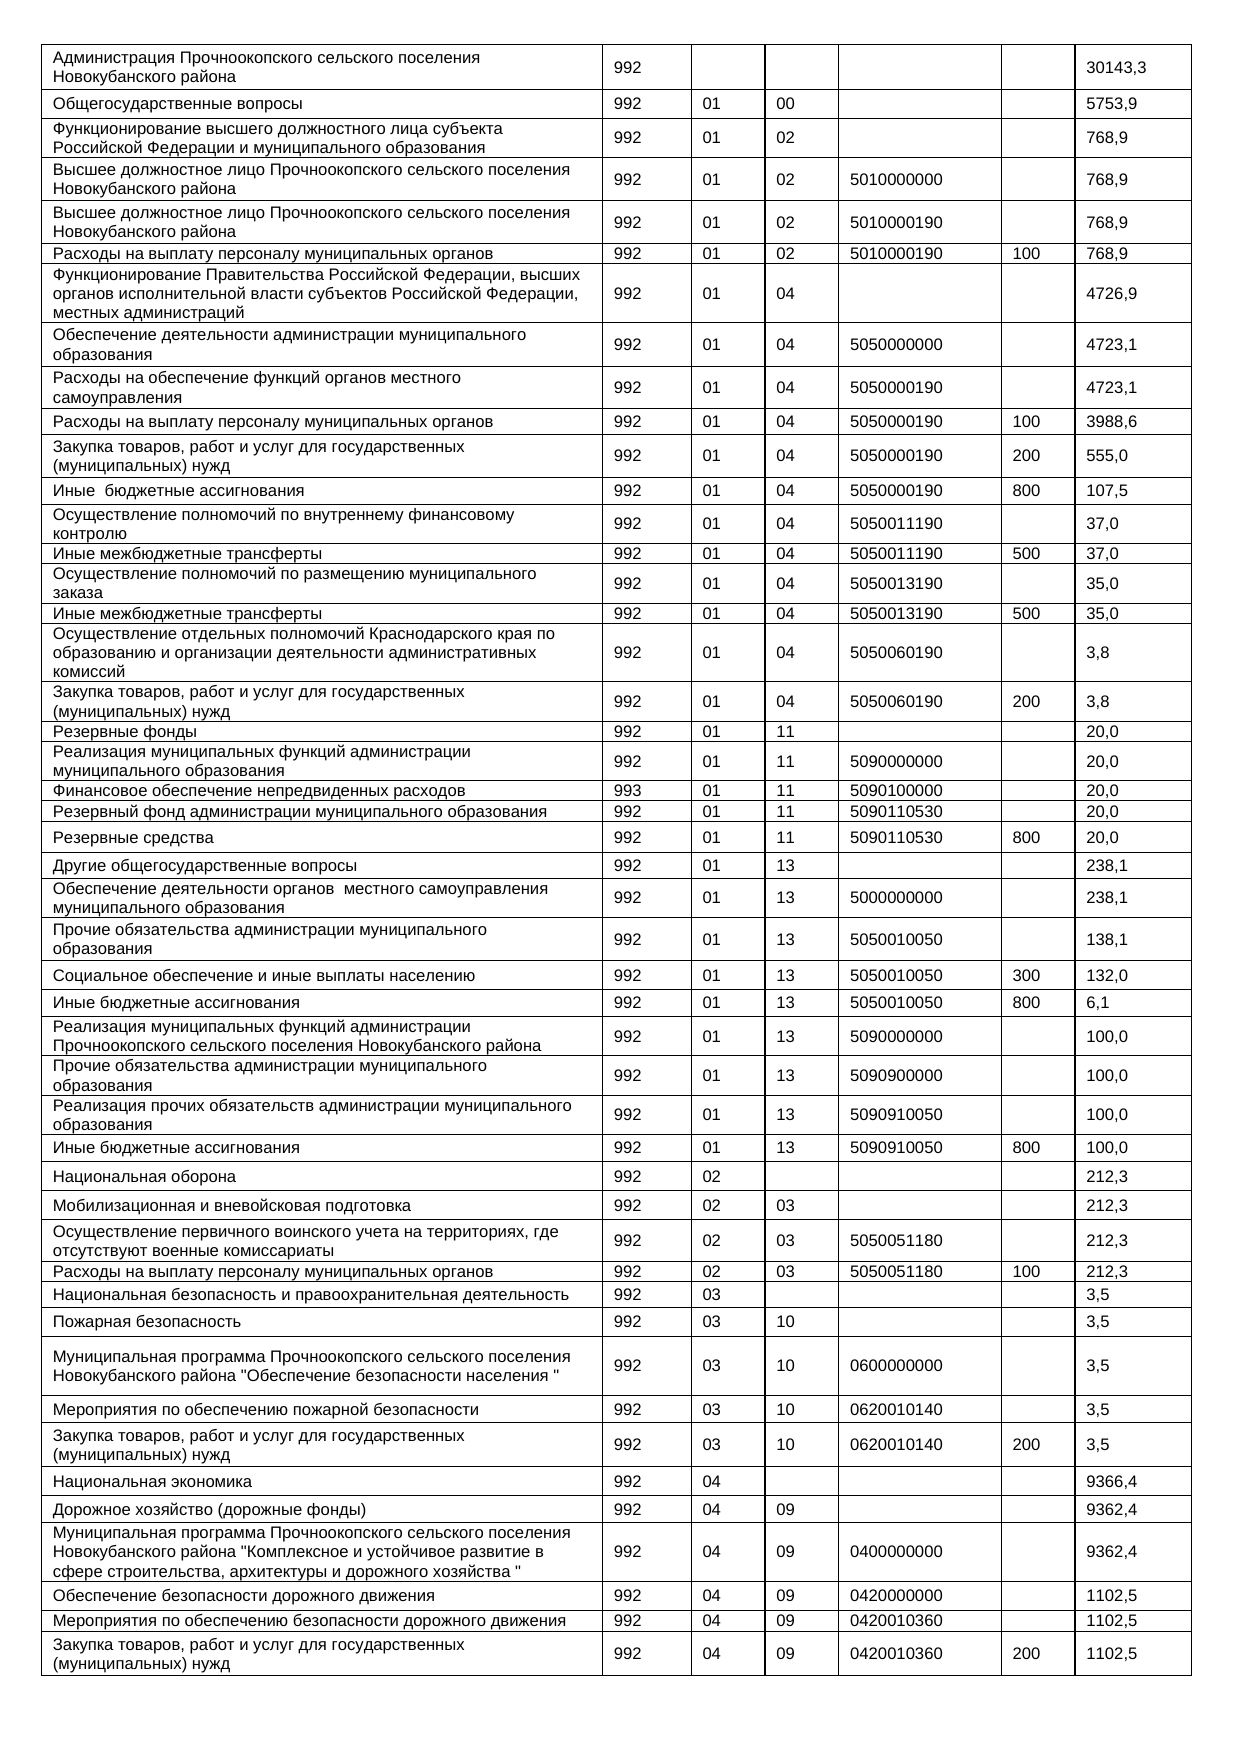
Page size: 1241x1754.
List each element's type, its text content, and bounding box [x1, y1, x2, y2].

table_cell Расходы на выплату персоналу муниципальных органов [42, 409, 602, 434]
table_cell 992 [603, 1337, 691, 1395]
table_cell 02 [692, 1220, 764, 1261]
table_cell 01 [692, 505, 764, 543]
table_cell 5050060190 [839, 624, 1001, 681]
table_cell [839, 1282, 1001, 1307]
table_cell 11 [766, 822, 838, 852]
table_cell 11 [766, 742, 838, 780]
table_cell 992 [603, 478, 691, 503]
table_cell 04 [692, 1582, 764, 1609]
table_cell 5050000190 [839, 435, 1001, 477]
table_cell 01 [692, 201, 764, 243]
table_cell Национальная экономика [42, 1467, 602, 1495]
table_cell Осуществление первичного воинского учета на территориях, где отсутствуют военные комиссариаты [42, 1220, 602, 1261]
table_cell 992 [603, 544, 691, 563]
table_cell 13 [766, 990, 838, 1016]
table_cell 300 [1002, 961, 1074, 989]
table_cell 10 [766, 1308, 838, 1336]
table_cell 500 [1002, 544, 1074, 563]
table_cell 992 [603, 409, 691, 434]
table_cell 200 [1002, 1632, 1074, 1675]
table_cell 20,0 [1076, 742, 1191, 780]
table_cell 09 [766, 1496, 838, 1522]
table_cell 555,0 [1076, 435, 1191, 477]
table_cell 5090110530 [839, 801, 1001, 821]
table_cell 01 [692, 367, 764, 408]
table_cell Реализация прочих обязательств администрации муниципального образования [42, 1096, 602, 1134]
table_cell 5090910050 [839, 1135, 1001, 1161]
table_cell 992 [603, 822, 691, 852]
table_cell 768,9 [1076, 158, 1191, 200]
table_cell 5050011190 [839, 544, 1001, 563]
table_cell 5090000000 [839, 742, 1001, 780]
table_cell 992 [603, 1582, 691, 1609]
table_cell 5050000190 [839, 409, 1001, 434]
table_cell 992 [603, 505, 691, 543]
table_cell 800 [1002, 1135, 1074, 1161]
table_cell [1002, 1496, 1074, 1522]
table_cell 03 [692, 1308, 764, 1336]
table_cell 5050011190 [839, 505, 1001, 543]
table_cell Высшее должностное лицо Прочноокопского сельского поселения Новокубанского района [42, 201, 602, 243]
table_cell 01 [692, 918, 764, 960]
table_cell 03 [692, 1423, 764, 1466]
table_cell [1002, 801, 1074, 821]
table_cell 02 [692, 1191, 764, 1219]
table_cell 01 [692, 781, 764, 800]
table_cell 5753,9 [1076, 90, 1191, 117]
table_cell 01 [692, 409, 764, 434]
table_cell 992 [603, 1632, 691, 1675]
table_cell 20,0 [1076, 722, 1191, 741]
table_cell 01 [692, 90, 764, 117]
table_cell 20,0 [1076, 822, 1191, 852]
table_cell 992 [603, 722, 691, 741]
table_cell [1002, 1056, 1074, 1094]
table_cell Дорожное хозяйство (дорожные фонды) [42, 1496, 602, 1522]
table_cell 01 [692, 742, 764, 780]
table_cell [1002, 1096, 1074, 1134]
table_cell 992 [603, 1096, 691, 1134]
table_cell 800 [1002, 990, 1074, 1016]
table_cell 212,3 [1076, 1220, 1191, 1261]
table_cell [1002, 1162, 1074, 1190]
table_cell 768,9 [1076, 119, 1191, 157]
table_cell 01 [692, 879, 764, 917]
table_cell [1002, 1337, 1074, 1395]
table_cell 100 [1002, 244, 1074, 263]
table_cell 992 [603, 624, 691, 681]
table_cell 01 [692, 624, 764, 681]
table_cell 992 [603, 323, 691, 366]
table_cell 992 [603, 918, 691, 960]
table_cell 04 [766, 544, 838, 563]
table_cell 992 [603, 1162, 691, 1190]
table_cell 9366,4 [1076, 1467, 1191, 1495]
table_cell 200 [1002, 1423, 1074, 1466]
table_cell 02 [766, 201, 838, 243]
table_cell 01 [692, 682, 764, 721]
table_cell [1002, 45, 1074, 89]
table_cell 800 [1002, 478, 1074, 503]
table_cell 04 [766, 564, 838, 602]
table_cell 30143,3 [1076, 45, 1191, 89]
table_cell Муниципальная программа Прочноокопского сельского поселения Новокубанского района "Обеспечение безопасности населения " [42, 1337, 602, 1395]
table_cell Реализация муниципальных функций администрации Прочноокопского сельского поселения Новокубанского района [42, 1017, 602, 1055]
table_cell 5050051180 [839, 1220, 1001, 1261]
table_cell 992 [603, 264, 691, 322]
table_cell 02 [766, 119, 838, 157]
table_cell Национальная оборона [42, 1162, 602, 1190]
table_cell 3,5 [1076, 1337, 1191, 1395]
table_cell 212,3 [1076, 1162, 1191, 1190]
table_cell 10 [766, 1423, 838, 1466]
table_cell 992 [603, 990, 691, 1016]
table_cell 768,9 [1076, 201, 1191, 243]
table_cell 09 [766, 1582, 838, 1609]
table_cell 09 [766, 1632, 838, 1675]
table_cell [839, 1496, 1001, 1522]
table_cell 03 [692, 1337, 764, 1395]
table_cell 992 [603, 435, 691, 477]
table_cell 992 [603, 1523, 691, 1581]
table_cell 5010000190 [839, 201, 1001, 243]
table_cell 04 [766, 604, 838, 623]
table_cell 04 [766, 682, 838, 721]
table_cell [1002, 264, 1074, 322]
table_cell Финансовое обеспечение непредвиденных расходов [42, 781, 602, 800]
table_cell Реализация муниципальных функций администрации муниципального образования [42, 742, 602, 780]
table_cell 5090110530 [839, 822, 1001, 852]
table_cell 992 [603, 1017, 691, 1055]
table_cell 100 [1002, 409, 1074, 434]
table_cell 1102,5 [1076, 1632, 1191, 1675]
table_cell 01 [692, 990, 764, 1016]
table_cell [1002, 722, 1074, 741]
table_cell 10 [766, 1396, 838, 1422]
table_cell 5050000190 [839, 367, 1001, 408]
table_cell 13 [766, 1017, 838, 1055]
table_cell 5000000000 [839, 879, 1001, 917]
table_cell 5050010050 [839, 918, 1001, 960]
table_cell [1002, 367, 1074, 408]
table_cell 01 [692, 1056, 764, 1094]
table_cell 5090100000 [839, 781, 1001, 800]
table_cell [1002, 1308, 1074, 1336]
table_cell 01 [692, 1096, 764, 1134]
table_cell 04 [692, 1467, 764, 1495]
table_cell 02 [766, 244, 838, 263]
table_cell 37,0 [1076, 544, 1191, 563]
table_cell [839, 1308, 1001, 1336]
table_cell Закупка товаров, работ и услуг для государственных (муниципальных) нужд [42, 435, 602, 477]
table_cell 138,1 [1076, 918, 1191, 960]
table_cell 01 [692, 323, 764, 366]
table_cell 107,5 [1076, 478, 1191, 503]
table_cell 00 [766, 90, 838, 117]
table_cell 5050013190 [839, 564, 1001, 602]
table_cell 0420010360 [839, 1632, 1001, 1675]
table_cell 01 [692, 722, 764, 741]
table_cell 200 [1002, 682, 1074, 721]
table_cell Расходы на выплату персоналу муниципальных органов [42, 1262, 602, 1281]
table_cell Осуществление полномочий по внутреннему финансовому контролю [42, 505, 602, 543]
table_cell 800 [1002, 822, 1074, 852]
table_cell Закупка товаров, работ и услуг для государственных (муниципальных) нужд [42, 682, 602, 721]
table_cell [1002, 1523, 1074, 1581]
table_cell 992 [603, 879, 691, 917]
table_cell [1002, 918, 1074, 960]
table_cell 500 [1002, 604, 1074, 623]
table_cell Высшее должностное лицо Прочноокопского сельского поселения Новокубанского района [42, 158, 602, 200]
table_cell 09 [766, 1611, 838, 1631]
table_cell 5050010050 [839, 961, 1001, 989]
table_cell 3,5 [1076, 1282, 1191, 1307]
table_cell [1002, 90, 1074, 117]
table_cell 04 [766, 264, 838, 322]
table_cell 35,0 [1076, 604, 1191, 623]
table_cell 3,5 [1076, 1396, 1191, 1422]
table_cell 11 [766, 781, 838, 800]
table_cell 3,5 [1076, 1423, 1191, 1466]
table_cell 20,0 [1076, 781, 1191, 800]
table_cell [839, 1191, 1001, 1219]
table_cell Национальная безопасность и правоохранительная деятельность [42, 1282, 602, 1307]
table_cell 04 [766, 435, 838, 477]
table_cell Общегосударственные вопросы [42, 90, 602, 117]
table_cell Муниципальная программа Прочноокопского сельского поселения Новокубанского района "Комплексное и устойчивое развитие в сфере строительства, архитектуры и дорожного хозяйства " [42, 1523, 602, 1581]
table_cell 0600000000 [839, 1337, 1001, 1395]
table_cell [1002, 1467, 1074, 1495]
table_cell 0420000000 [839, 1582, 1001, 1609]
table_cell 132,0 [1076, 961, 1191, 989]
table_cell [1002, 781, 1074, 800]
table_cell 13 [766, 853, 838, 877]
table_cell [1002, 1282, 1074, 1307]
table_cell 100 [1002, 1262, 1074, 1281]
table_cell 1102,5 [1076, 1582, 1191, 1609]
table_cell 02 [766, 158, 838, 200]
table_cell 03 [692, 1282, 764, 1307]
table_cell Обеспечение деятельности администрации муниципального образования [42, 323, 602, 366]
table_cell Резервный фонд администрации муниципального образования [42, 801, 602, 821]
table_cell 09 [766, 1523, 838, 1581]
table_cell 6,1 [1076, 990, 1191, 1016]
table_cell 992 [603, 1135, 691, 1161]
table_cell 13 [766, 1135, 838, 1161]
table_cell 992 [603, 1220, 691, 1261]
table_cell 4723,1 [1076, 367, 1191, 408]
table_cell Мероприятия по обеспечению безопасности дорожного движения [42, 1611, 602, 1631]
table_cell 01 [692, 119, 764, 157]
table_cell Прочие обязательства администрации муниципального образования [42, 1056, 602, 1094]
table_cell 992 [603, 1496, 691, 1522]
table_cell [1002, 879, 1074, 917]
table_cell [1002, 1396, 1074, 1422]
table_cell Мобилизационная и вневойсковая подготовка [42, 1191, 602, 1219]
table_cell 01 [692, 564, 764, 602]
table_cell Осуществление полномочий по размещению муниципального заказа [42, 564, 602, 602]
table_cell 238,1 [1076, 853, 1191, 877]
table_cell Расходы на обеспечение функций органов местного самоуправления [42, 367, 602, 408]
table_cell 03 [766, 1262, 838, 1281]
table_cell [766, 1162, 838, 1190]
table_cell 5050000190 [839, 478, 1001, 503]
table_cell 5010000190 [839, 244, 1001, 263]
table_cell 238,1 [1076, 879, 1191, 917]
table_cell 992 [603, 367, 691, 408]
table_cell [766, 45, 838, 89]
table_cell [1002, 1611, 1074, 1631]
table_cell 992 [603, 564, 691, 602]
table_cell [1002, 1582, 1074, 1609]
table_cell 993 [603, 781, 691, 800]
table_cell Мероприятия по обеспечению пожарной безопасности [42, 1396, 602, 1422]
table_cell [839, 264, 1001, 322]
table_cell [1002, 1017, 1074, 1055]
table_cell Функционирование Правительства Российской Федерации, высших органов исполнительной власти субъектов Российской Федерации, местных администраций [42, 264, 602, 322]
table_cell 992 [603, 201, 691, 243]
table_cell 5050060190 [839, 682, 1001, 721]
table_cell 100,0 [1076, 1017, 1191, 1055]
table_cell Резервные средства [42, 822, 602, 852]
table_cell 01 [692, 478, 764, 503]
table_cell 37,0 [1076, 505, 1191, 543]
table_cell 04 [766, 478, 838, 503]
table_cell 5050000000 [839, 323, 1001, 366]
table_cell 04 [692, 1632, 764, 1675]
table_cell 13 [766, 918, 838, 960]
table_cell 01 [692, 822, 764, 852]
table_cell 03 [766, 1220, 838, 1261]
table_cell 992 [603, 90, 691, 117]
table_cell 212,3 [1076, 1191, 1191, 1219]
table_cell 02 [692, 1262, 764, 1281]
table_cell 13 [766, 879, 838, 917]
table_cell 992 [603, 1262, 691, 1281]
table_cell Функционирование высшего должностного лица субъекта Российской Федерации и муниципального образования [42, 119, 602, 157]
table_cell 992 [603, 853, 691, 877]
table_cell [839, 1162, 1001, 1190]
table_cell 04 [766, 624, 838, 681]
table_cell 01 [692, 544, 764, 563]
table_cell 992 [603, 1467, 691, 1495]
table_cell 5090900000 [839, 1056, 1001, 1094]
table_cell [1002, 1191, 1074, 1219]
table_cell 992 [603, 742, 691, 780]
table_cell Пожарная безопасность [42, 1308, 602, 1336]
table_cell Социальное обеспечение и иные выплаты населению [42, 961, 602, 989]
table_cell [839, 722, 1001, 741]
table_cell [839, 45, 1001, 89]
table_cell 9362,4 [1076, 1523, 1191, 1581]
table_cell [1002, 624, 1074, 681]
table_cell 200 [1002, 435, 1074, 477]
table_cell 992 [603, 682, 691, 721]
table_cell Резервные фонды [42, 722, 602, 741]
table_cell 992 [603, 604, 691, 623]
table_cell 992 [603, 45, 691, 89]
table_cell 100,0 [1076, 1096, 1191, 1134]
table_cell [839, 853, 1001, 877]
table_cell [1002, 323, 1074, 366]
table_cell [1002, 1220, 1074, 1261]
table_cell 13 [766, 1056, 838, 1094]
table_cell Иные бюджетные ассигнования [42, 990, 602, 1016]
table_cell 04 [692, 1523, 764, 1581]
table_cell 04 [766, 323, 838, 366]
table_cell [692, 45, 764, 89]
table_cell Прочие обязательства администрации муниципального образования [42, 918, 602, 960]
table_cell 992 [603, 1423, 691, 1466]
table_cell Иные бюджетные ассигнования [42, 478, 602, 503]
table_cell 5090910050 [839, 1096, 1001, 1134]
table_cell [1002, 742, 1074, 780]
table_cell 4726,9 [1076, 264, 1191, 322]
table_cell 768,9 [1076, 244, 1191, 263]
table_cell 01 [692, 604, 764, 623]
table_cell 5050051180 [839, 1262, 1001, 1281]
table_cell 1102,5 [1076, 1611, 1191, 1631]
table_cell 35,0 [1076, 564, 1191, 602]
table_cell 04 [692, 1496, 764, 1522]
table_cell 992 [603, 244, 691, 263]
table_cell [42, 1632, 602, 1675]
table_cell 100,0 [1076, 1135, 1191, 1161]
table_cell Иные бюджетные ассигнования [42, 1135, 602, 1161]
table_cell 11 [766, 722, 838, 741]
table_cell 04 [766, 409, 838, 434]
table_cell 20,0 [1076, 801, 1191, 821]
table_cell 992 [603, 961, 691, 989]
table_cell [1002, 505, 1074, 543]
table_cell Осуществление отдельных полномочий Краснодарского края по образованию и организации деятельности административных комиссий [42, 624, 602, 681]
table_cell 0400000000 [839, 1523, 1001, 1581]
table_cell 04 [692, 1611, 764, 1631]
table_cell 992 [603, 1282, 691, 1307]
table_cell 212,3 [1076, 1262, 1191, 1281]
table_cell Закупка товаров, работ и услуг для государственных (муниципальных) нужд [42, 1423, 602, 1466]
table_cell 04 [766, 367, 838, 408]
table_cell 992 [603, 1191, 691, 1219]
table_cell Администрация Прочноокопского сельского поселения Новокубанского района [42, 45, 602, 89]
table_cell Расходы на выплату персоналу муниципальных органов [42, 244, 602, 263]
table_cell 5090000000 [839, 1017, 1001, 1055]
table_cell 0620010140 [839, 1423, 1001, 1466]
table_cell 992 [603, 1396, 691, 1422]
table_cell 992 [603, 801, 691, 821]
table_cell 01 [692, 244, 764, 263]
table_cell [1002, 119, 1074, 157]
table_cell 10 [766, 1337, 838, 1395]
table_cell [1002, 201, 1074, 243]
table_cell 5050010050 [839, 990, 1001, 1016]
table_cell 13 [766, 1096, 838, 1134]
table_cell 01 [692, 264, 764, 322]
table_cell 5010000000 [839, 158, 1001, 200]
table_cell 01 [692, 435, 764, 477]
table_cell 992 [603, 1308, 691, 1336]
table_cell [1002, 158, 1074, 200]
table_cell 02 [692, 1162, 764, 1190]
table_cell 3988,6 [1076, 409, 1191, 434]
table_cell [839, 119, 1001, 157]
table_cell 11 [766, 801, 838, 821]
table_cell 3,8 [1076, 682, 1191, 721]
table_cell [839, 90, 1001, 117]
table_cell 01 [692, 853, 764, 877]
table_cell [1002, 853, 1074, 877]
table_cell [839, 1467, 1001, 1495]
table_cell 5050013190 [839, 604, 1001, 623]
table_cell 992 [603, 1611, 691, 1631]
table_cell 3,5 [1076, 1308, 1191, 1336]
table_cell [766, 1467, 838, 1495]
table_cell Обеспечение деятельности органов местного самоуправления муниципального образования [42, 879, 602, 917]
table_cell 13 [766, 961, 838, 989]
table_cell 992 [603, 1056, 691, 1094]
table_cell 01 [692, 961, 764, 989]
table_cell 992 [603, 119, 691, 157]
table_cell 01 [692, 1017, 764, 1055]
table_cell 03 [692, 1396, 764, 1422]
table_cell Иные межбюджетные трансферты [42, 604, 602, 623]
table_cell Обеспечение безопасности дорожного движения [42, 1582, 602, 1609]
table_cell Иные межбюджетные трансферты [42, 544, 602, 563]
table_cell 04 [766, 505, 838, 543]
table_cell [1002, 564, 1074, 602]
table_cell 992 [603, 158, 691, 200]
table_cell 3,8 [1076, 624, 1191, 681]
table_cell 0620010140 [839, 1396, 1001, 1422]
table_cell 100,0 [1076, 1056, 1191, 1094]
table_cell 4723,1 [1076, 323, 1191, 366]
table_cell 9362,4 [1076, 1496, 1191, 1522]
table_cell Другие общегосударственные вопросы [42, 853, 602, 877]
table_cell 0420010360 [839, 1611, 1001, 1631]
table_cell 03 [766, 1191, 838, 1219]
table_cell 01 [692, 158, 764, 200]
table_cell [766, 1282, 838, 1307]
table_cell 01 [692, 801, 764, 821]
table_cell 01 [692, 1135, 764, 1161]
